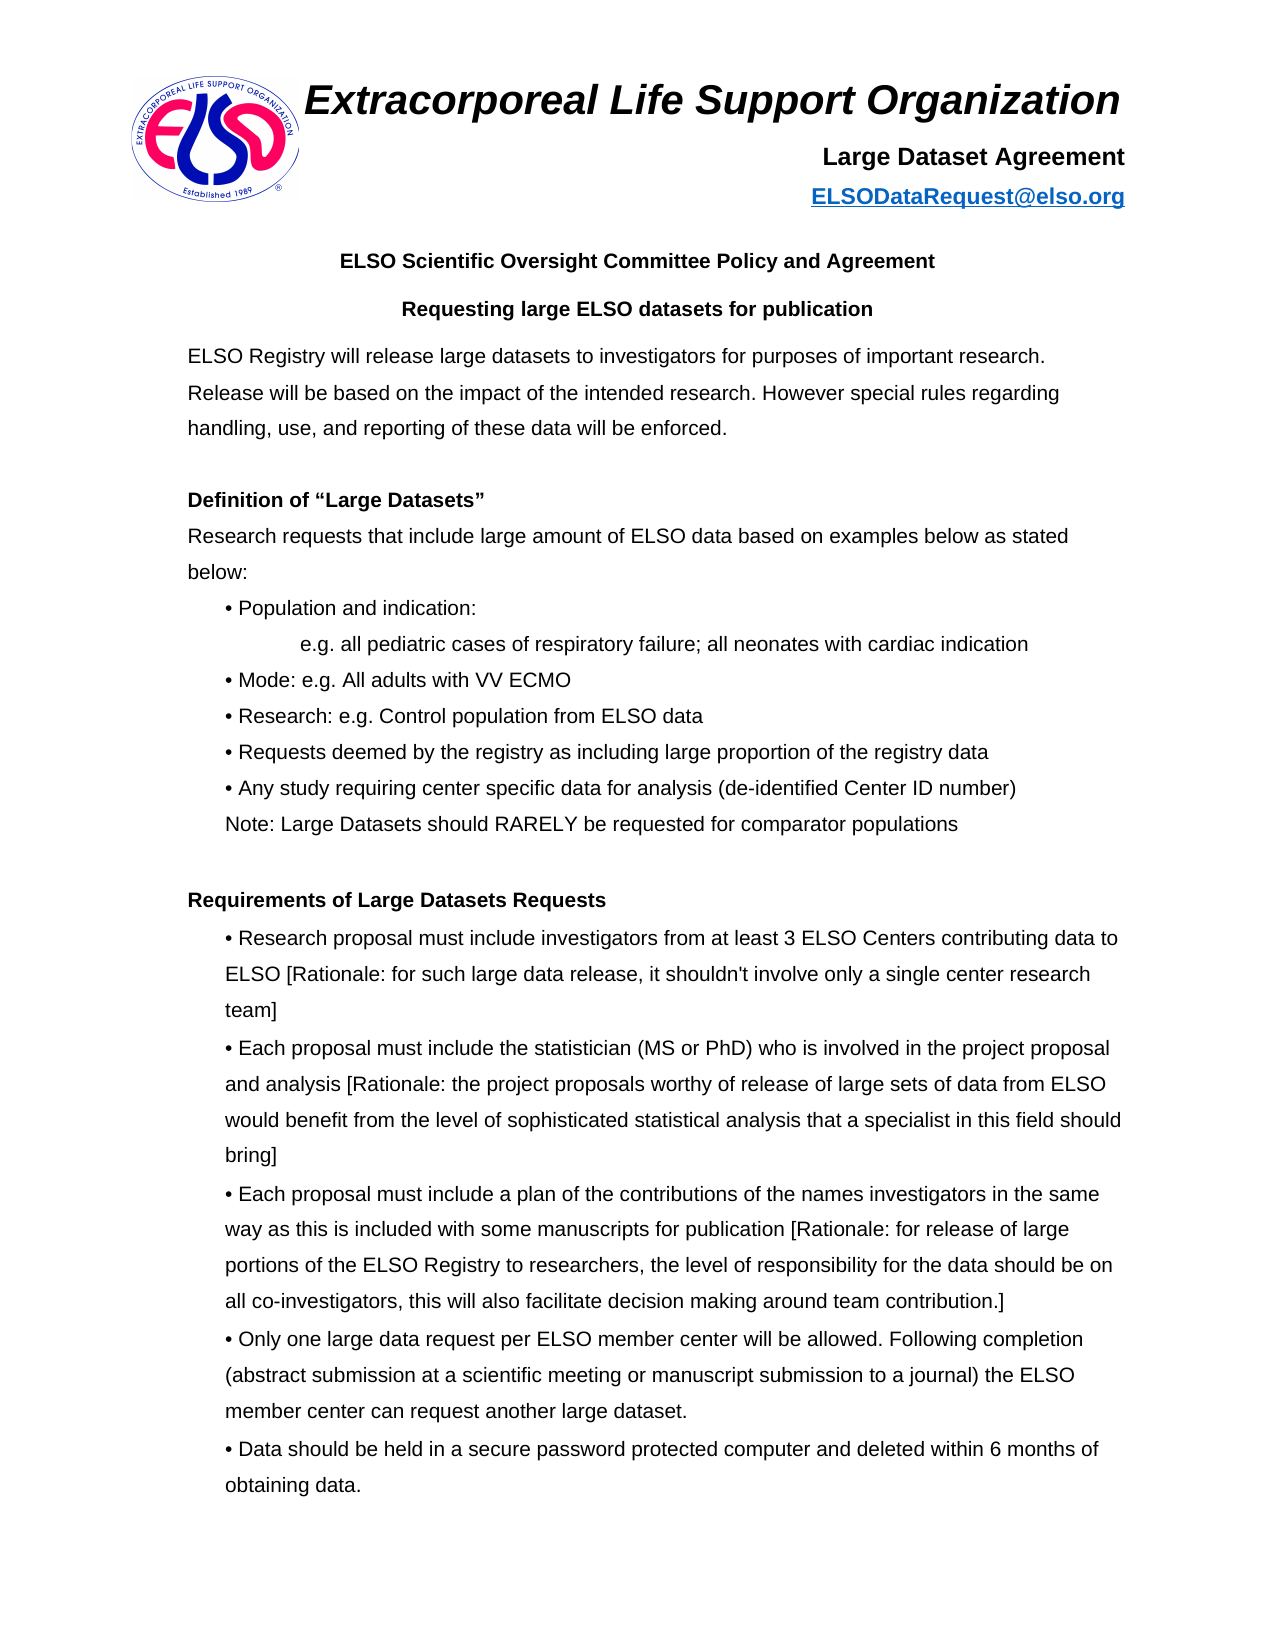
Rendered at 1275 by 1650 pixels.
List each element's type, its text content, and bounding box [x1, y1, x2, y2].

text ELSO Scientific Oversight Committee Policy and Agreement [150, 248, 1125, 272]
text Definition of “Large Datasets” [187, 488, 1125, 512]
text ELSO Registry will release large datasets to investigators for purposes of important research. Release will be based on the impact of the intended research. However special rules regarding handling, use, and reporting of these data will be enforced. [187, 344, 1125, 440]
text • Each proposal must include the statistician (MS or PhD) who is involved in the project proposal and analysis [Rationale: the project proposals worthy of release of large sets of data from ELSO would benefit from the level of sophisticated statistical analysis that a specialist in this field should bring] [225, 1036, 1125, 1167]
text • Any study requiring center specific data for analysis (de-identified Center ID number) [187, 776, 1125, 799]
text • Each proposal must include a plan of the contributions of the names investigators in the same way as this is included with some manuscripts for publication [Rationale: for release of large portions of the ELSO Registry to researchers, the level of responsibility for the data should be on all co-investigators, this will also facilitate decision making around team contribution.] [225, 1181, 1125, 1313]
text e.g. all pediatric cases of respiratory failure; all neonates with cardiac indication [225, 632, 1125, 656]
text • Research proposal must include investigators from at least 3 ELSO Centers contributing data to ELSO [Rationale: for such large data release, it shouldn't involve only a single center research team] [225, 926, 1125, 1021]
text Research requests that include large amount of ELSO data based on examples below as stated below: [187, 524, 1125, 584]
text • Mode: e.g. All adults with VV ECMO [187, 668, 1125, 692]
text Requirements of Large Datasets Requests [187, 888, 1125, 912]
text Requesting large ELSO datasets for publication [150, 296, 1125, 320]
text • Requests deemed by the registry as including large proportion of the registry data [187, 740, 1125, 764]
text • Only one large data request per ELSO member center will be allowed. Following completion (abstract submission at a scientific meeting or manuscript submission to a journal) the ELSO member center can request another large dataset. [225, 1327, 1125, 1423]
text Note: Large Datasets should RARELY be requested for comparator populations [187, 812, 1125, 836]
text • Population and indication: [225, 596, 1125, 620]
text • Research: e.g. Control population from ELSO data [187, 704, 1125, 728]
text • Data should be held in a secure password protected computer and deleted within 6 months of obtaining data. [225, 1437, 1125, 1497]
picture [131, 76, 299, 202]
